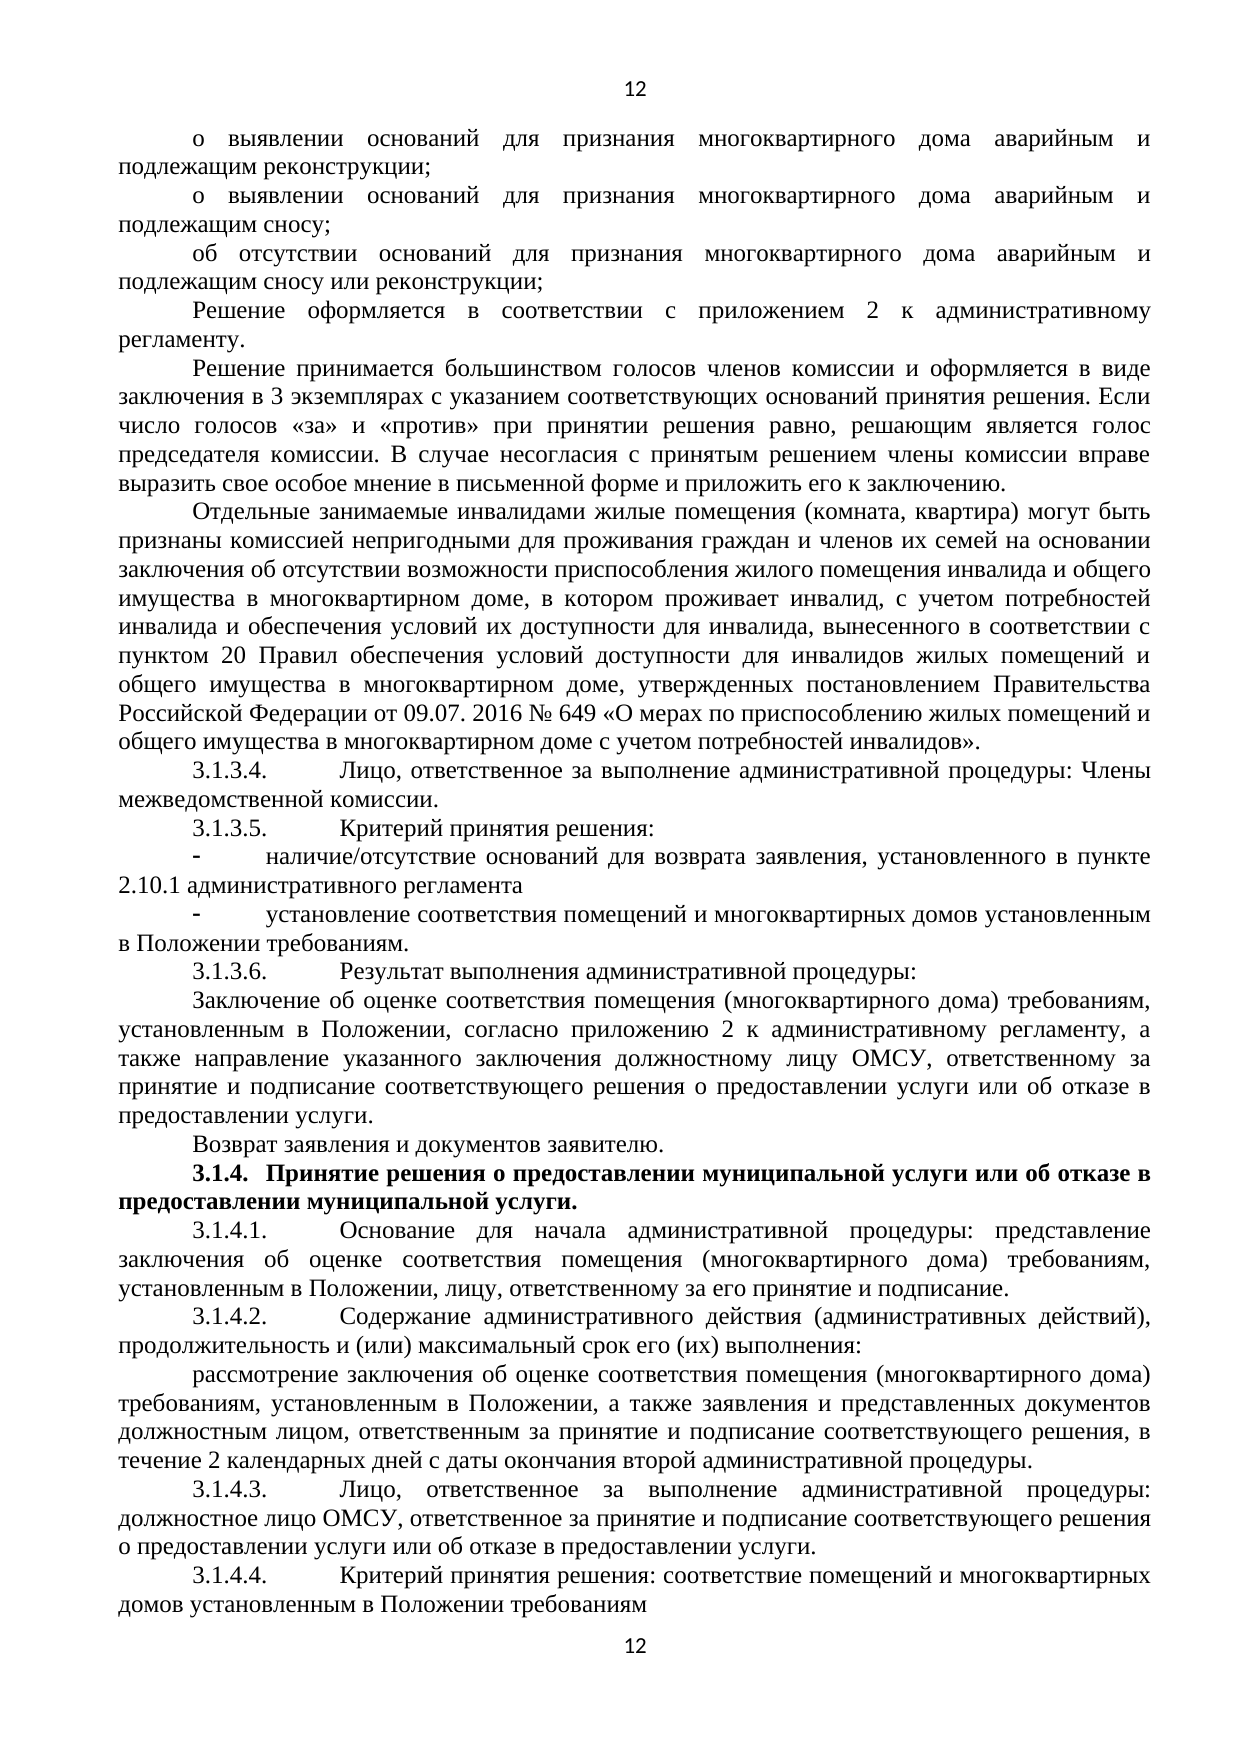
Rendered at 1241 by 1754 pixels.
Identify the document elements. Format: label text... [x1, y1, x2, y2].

list Содержание административного действия (административных действий), продолжительность и (или) максимальный срок его (их) выполнения: [118, 1301, 1152, 1359]
text Решение принимается большинством голосов членов комиссии и оформляется в виде заключения в 3 экземплярах с указанием соответствующих оснований принятия решения. Если число голосов «за» и «против» при принятии решения равно, решающим является голос председателя комиссии. В случае несогласия с принятым решением члены комиссии вправе выразить свое особое мнение в письменной форме и приложить его к заключению. [118, 353, 1152, 496]
list Критерий принятия решения: [118, 813, 1152, 841]
text Заключение об оценке соответствия помещения (многоквартирного дома) требованиям, установленным в Положении, согласно приложению 2 к административному регламенту, а также направление указанного заключения должностному лицу ОМСУ, ответственному за принятие и подписание соответствующего решения о предоставлении услуги или об отказе в предоставлении услуги. [118, 985, 1152, 1129]
text рассмотрение заключения об оценке соответствия помещения (многоквартирного дома) требованиям, установленным в Положении, а также заявления и представленных документов должностным лицом, ответственным за принятие и подписание соответствующего решения, в течение 2 календарных дней с даты окончания второй административной процедуры. [118, 1359, 1152, 1474]
text Решение оформляется в соответствии с приложением 2 к административному регламенту. [118, 295, 1152, 353]
text о выявлении оснований для признания многоквартирного дома аварийным и подлежащим реконструкции; [118, 123, 1152, 180]
text о выявлении оснований для признания многоквартирного дома аварийным и подлежащим сносу; [118, 180, 1152, 238]
list установление соответствия помещений и многоквартирных домов установленным в Положении требованиям. [118, 899, 1152, 956]
text Отдельные занимаемые инвалидами жилые помещения (комната, квартира) могут быть признаны комиссией непригодными для проживания граждан и членов их семей на основании заключения об отсутствии возможности приспособления жилого помещения инвалида и общего имущества в многоквартирном доме, в котором проживает инвалид, с учетом потребностей инвалида и обеспечения условий их доступности для инвалида, вынесенного в соответствии с пунктом 20 Правил обеспечения условий доступности для инвалидов жилых помещений и общего имущества в многоквартирном доме, утвержденных постановлением Правительства Российской Федерации от 09.07. 2016 № 649 «О мерах по приспособлению жилых помещений и общего имущества в многоквартирном доме с учетом потребностей инвалидов». [118, 496, 1152, 755]
list Лицо, ответственное за выполнение административной процедуры: должностное лицо ОМСУ, ответственное за принятие и подписание соответствующего решения о предоставлении услуги или об отказе в предоставлении услуги. [118, 1474, 1152, 1560]
list Принятие решения о предоставлении муниципальной услуги или об отказе в предоставлении муниципальной услуги. [118, 1158, 1152, 1215]
list Критерий принятия решения: соответствие помещений и многоквартирных домов установленным в Положении требованиям [118, 1560, 1152, 1618]
list Результат выполнения административной процедуры: [118, 956, 1152, 985]
list наличие/отсутствие оснований для возврата заявления, установленного в пункте 2.10.1 административного регламента [118, 841, 1152, 899]
list Лицо, ответственное за выполнение административной процедуры: Члены межведомственной комиссии. [118, 755, 1152, 813]
text Возврат заявления и документов заявителю. [118, 1129, 1152, 1158]
list Основание для начала административной процедуры: представление заключения об оценке соответствия помещения (многоквартирного дома) требованиям, установленным в Положении, лицу, ответственному за его принятие и подписание. [118, 1215, 1152, 1301]
text об отсутствии оснований для признания многоквартирного дома аварийным и подлежащим сносу или реконструкции; [118, 238, 1152, 295]
